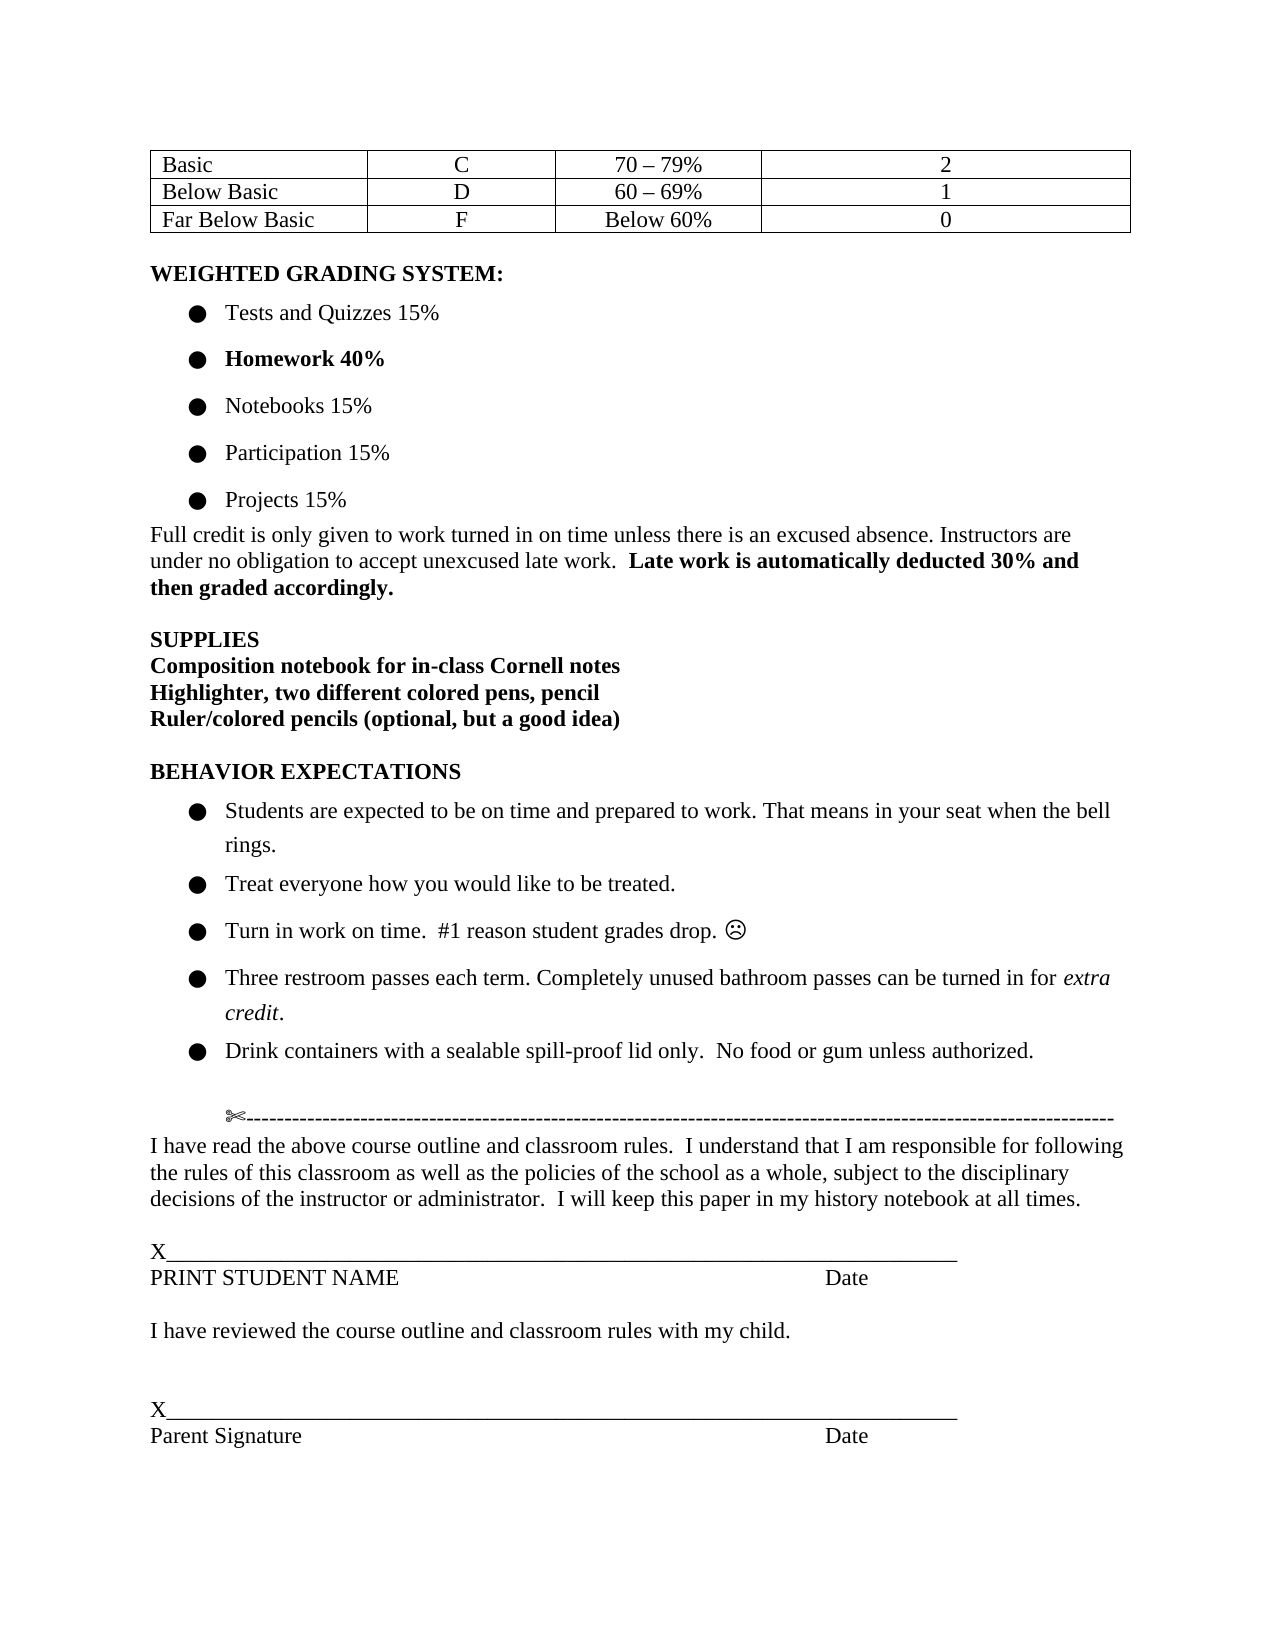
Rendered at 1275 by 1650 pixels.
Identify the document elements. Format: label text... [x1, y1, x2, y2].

list Tests and Quizzes 15% [187, 286, 1125, 333]
text PRINT STUDENT NAME Date [150, 1264, 1125, 1291]
list Projects 15% [187, 474, 1125, 521]
table_cell D [368, 179, 555, 205]
text Composition notebook for in-class Cornell notes [150, 653, 1125, 679]
list Homework 40% [187, 333, 1125, 380]
text X_____________________________________________________________________ [150, 1238, 1125, 1264]
text SUPPLIES [150, 626, 1125, 653]
text WEIGHTED GRADING SYSTEM: [150, 259, 1125, 286]
table_cell Below Basic [151, 179, 367, 205]
text BEHAVIOR EXPECTATIONS [150, 758, 1125, 784]
list Participation 15% [187, 427, 1125, 474]
table_cell 70 – 79% [556, 151, 761, 177]
text Ruler/colored pencils (optional, but a good idea) [150, 705, 1125, 732]
table_cell 60 – 69% [556, 179, 761, 205]
list Students are expected to be on time and prepared to work. That means in your seat when the bell rings. [187, 784, 1125, 858]
text I have read the above course outline and classroom rules. I understand that I am responsible for following the rules of this classroom as well as the policies of the school as a whole, subject to the disciplinary decisions of the instructor or administrator. I will keep this paper in my history notebook at all times. [150, 1132, 1125, 1211]
list Notebooks 15% [187, 380, 1125, 427]
table_cell 1 [762, 179, 1130, 205]
table_cell C [368, 151, 555, 177]
list Drink containers with a sealable spill-proof lid only. No food or gum unless authorized. [187, 1025, 1125, 1072]
list Three restroom passes each term. Completely unused bathroom passes can be turned in for extra credit. [187, 952, 1125, 1025]
text Highlighter, two different colored pens, pencil [150, 679, 1125, 705]
table_cell 0 [762, 206, 1130, 232]
text Full credit is only given to work turned in on time unless there is an excused absence. Instructors are under no obligation to accept unexcused late work. Late work is automatically deducted 30% and then graded accordingly. [150, 521, 1125, 600]
list Treat everyone how you would like to be treated. [187, 858, 1125, 905]
table_cell Far Below Basic [151, 206, 367, 232]
table_cell 2 [762, 151, 1130, 177]
table_cell F [368, 206, 555, 232]
table_cell Below 60% [556, 206, 761, 232]
list Turn in work on time. #1 reason student grades drop. ☹ [187, 905, 1125, 952]
text X_____________________________________________________________________ [150, 1396, 1125, 1422]
text I have reviewed the course outline and classroom rules with my child. [150, 1317, 1125, 1343]
table_cell Basic [151, 151, 367, 177]
text ✄------------------------------------------------------------------------------------------------------------------ [225, 1098, 1125, 1132]
text Parent Signature Date [150, 1422, 1125, 1449]
